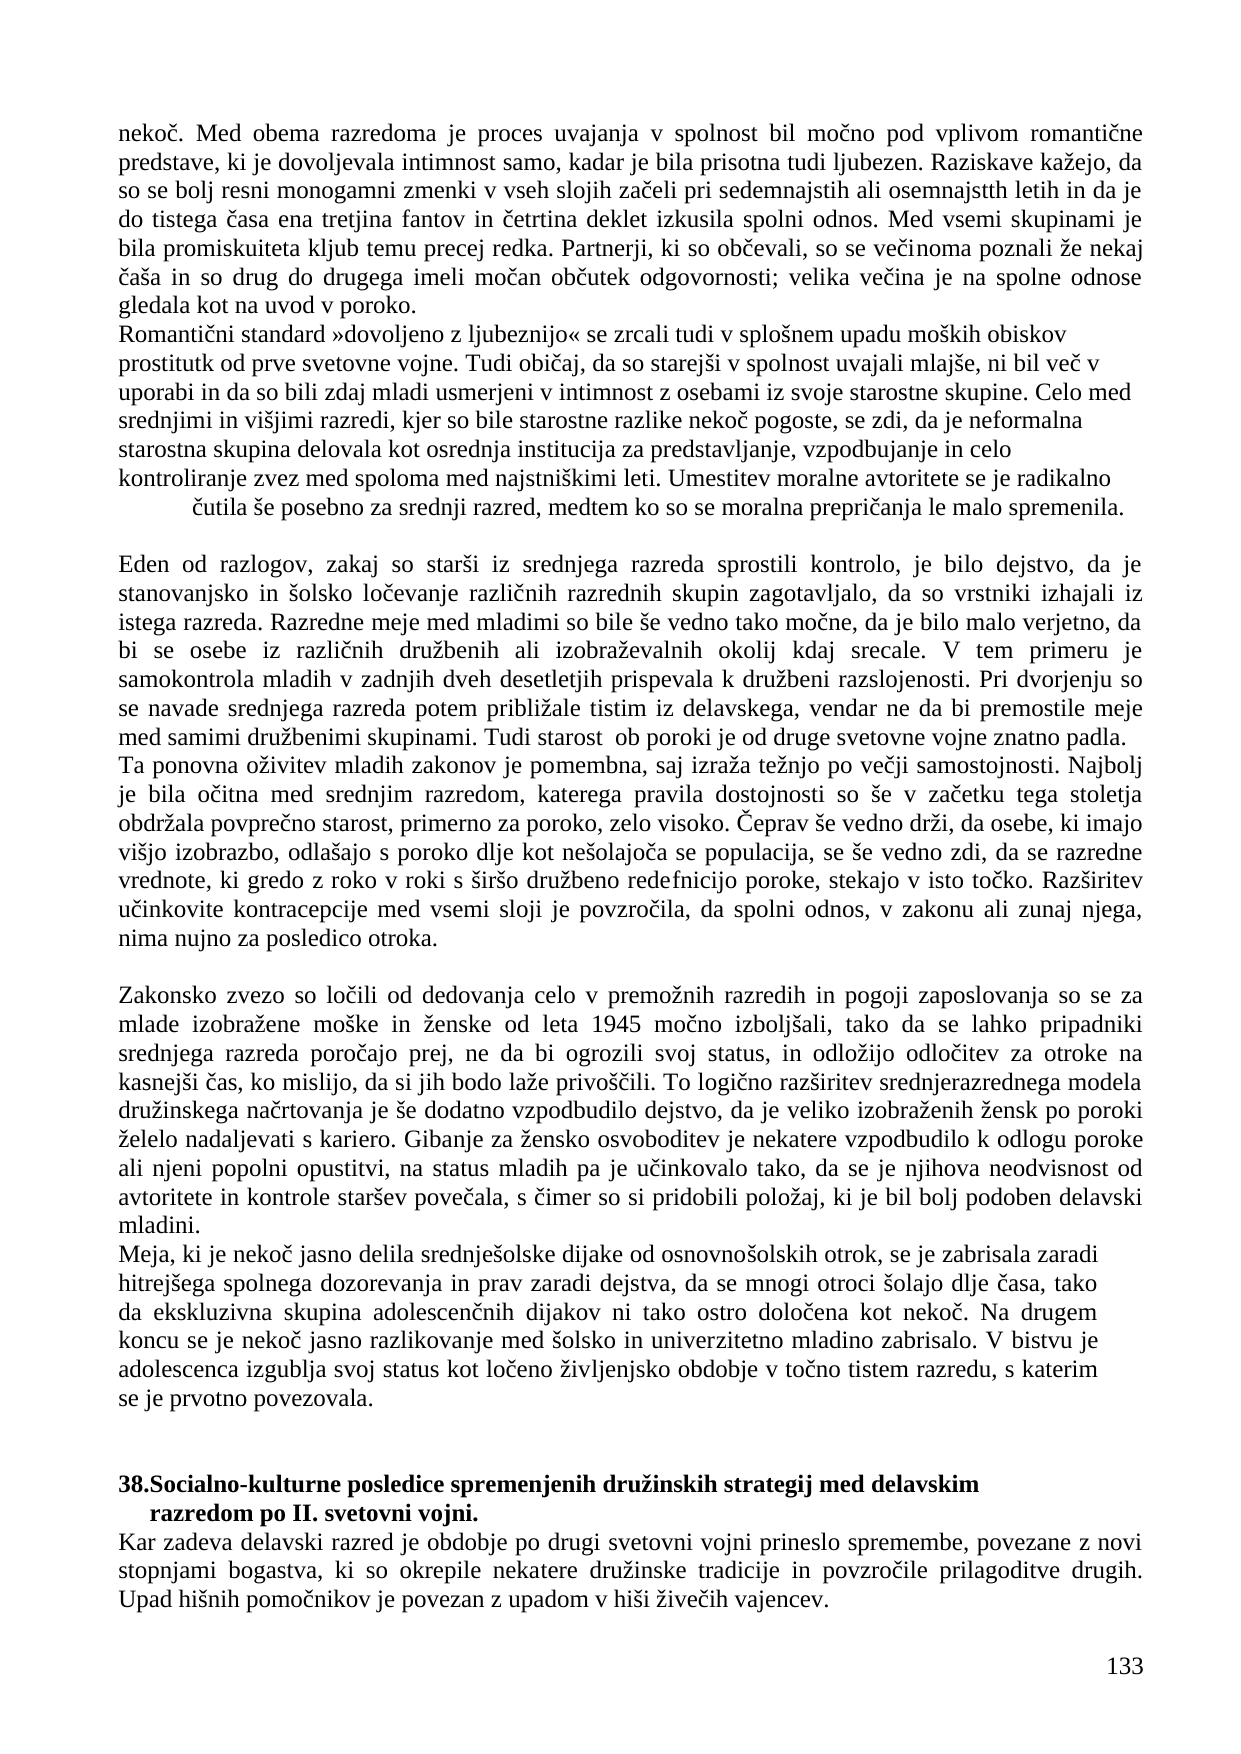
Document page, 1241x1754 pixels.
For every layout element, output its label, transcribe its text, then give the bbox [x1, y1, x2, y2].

text Ta ponovna oživitev mladih zakonov je pomembna, saj izraža težnjo po večji samostojnosti. Najbolj je bila očitna med srednjim razredom, katerega pravila dostojnosti so še v začetku tega stoletja obdržala povprečno starost, primerno za poroko, zelo visoko. Čeprav še vedno drži, da osebe, ki imajo višjo izobrazbo, odlašajo s poroko dlje kot nešolajoča se populacija, se še vedno zdi, da se razredne vrednote, ki gredo z roko v roki s širšo družbeno redefnicijo poroke, stekajo v isto točko. Razširitev učinkovite kontracepcije med vsemi sloji je povzročila, da spolni odnos, v zakonu ali zunaj njega, nima nujno za posledico otroka. [118, 751, 1144, 952]
text Zakonsko zvezo so ločili od dedovanja celo v premožnih razredih in pogoji zaposlovanja so se za mlade izobražene moške in ženske od leta 1945 močno izboljšali, tako da se lahko pripadniki srednjega razreda poročajo prej, ne da bi ogrozili svoj status, in odložijo odločitev za otroke na kasnejši čas, ko mislijo, da si jih bodo laže privoščili. To logično razširitev srednjerazrednega modela družinskega načrtovanja je še dodatno vzpodbudilo dejstvo, da je veliko izobraženih žensk po poroki želelo nadaljevati s kariero. Gibanje za žensko osvoboditev je nekatere vzpodbudilo k odlogu poroke ali njeni popolni opustitvi, na status mladih pa je učinkovalo tako, da se je njihova neodvisnost od avtoritete in kontrole staršev povečala, s čimer so si pridobili položaj, ki je bil bolj podoben delavski mladini. [118, 981, 1144, 1239]
text Kar zadeva delavski razred je obdobje po drugi svetovni vojni prineslo spremembe, povezane z novi stopnjami bogastva, ki so okrepile nekatere družinske tradicije in povzročile prilagoditve drugih. Upad hišnih pomočnikov je povezan z upadom v hiši živečih vajencev. [118, 1527, 1144, 1613]
text Eden od razlogov, zakaj so starši iz srednjega razreda sprostili kontrolo, je bilo dejstvo, da je stanovanjsko in šolsko ločevanje različnih razrednih skupin zagotavljalo, da so vrstniki izhajali iz istega razreda. Razredne meje med mladimi so bile še vedno tako močne, da je bilo malo verjetno, da bi se osebe iz različnih družbenih ali izobraževalnih okolij kdaj srecale. V tem primeru je samokontrola mladih v zadnjih dveh desetletjih prispevala k družbeni razslojenosti. Pri dvorjenju so se navade srednjega razreda potem približale tistim iz delavskega, vendar ne da bi premostile meje med samimi družbenimi skupinami. Tudi starost ob poroki je od druge svetovne vojne znatno padla. [118, 549, 1144, 751]
text 38.Socialno-kulturne posledice spremenjenih družinskih strategij med delavskim [118, 1469, 1144, 1498]
text Romantični standard »dovoljeno z ljubeznijo« se zrcali tudi v splošnem upadu moških obiskov prostitutk od prve svetovne vojne. Tudi običaj, da so starejši v spolnost uvajali mlajše, ni bil več v uporabi in da so bili zdaj mladi usmerjeni v intimnost z osebami iz svoje starostne skupine. Celo med srednjimi in višjimi razredi, kjer so bile starostne razlike nekoč pogoste, se zdi, da je neformalna starostna skupina delovala kot osrednja institucija za predstavljanje, vzpodbujanje in celo kontroliranje zvez med spoloma med najstniškimi leti. Umestitev moralne avtoritete se je radikalno čutila še posebno za srednji razred, medtem ko so se moralna prepričanja le malo spremenila. [118, 319, 1144, 521]
text razredom po II. svetovni vojni. [118, 1498, 1144, 1527]
text Meja, ki je nekoč jasno delila srednješolske dijake od osnovnošolskih otrok, se je zabrisala zaradi hitrejšega spolnega dozorevanja in prav zaradi dejstva, da se mnogi otroci šolajo dlje časa, tako da ekskluzivna skupina adolescenčnih dijakov ni tako ostro določena kot nekoč. Na drugem koncu se je nekoč jasno razlikovanje med šolsko in univerzitetno mladino zabrisalo. V bistvu je adolescenca izgublja svoj status kot ločeno življenjsko obdobje v točno tistem razredu, s katerim se je prvotno povezovala. [118, 1239, 1099, 1412]
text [118, 118, 1144, 319]
